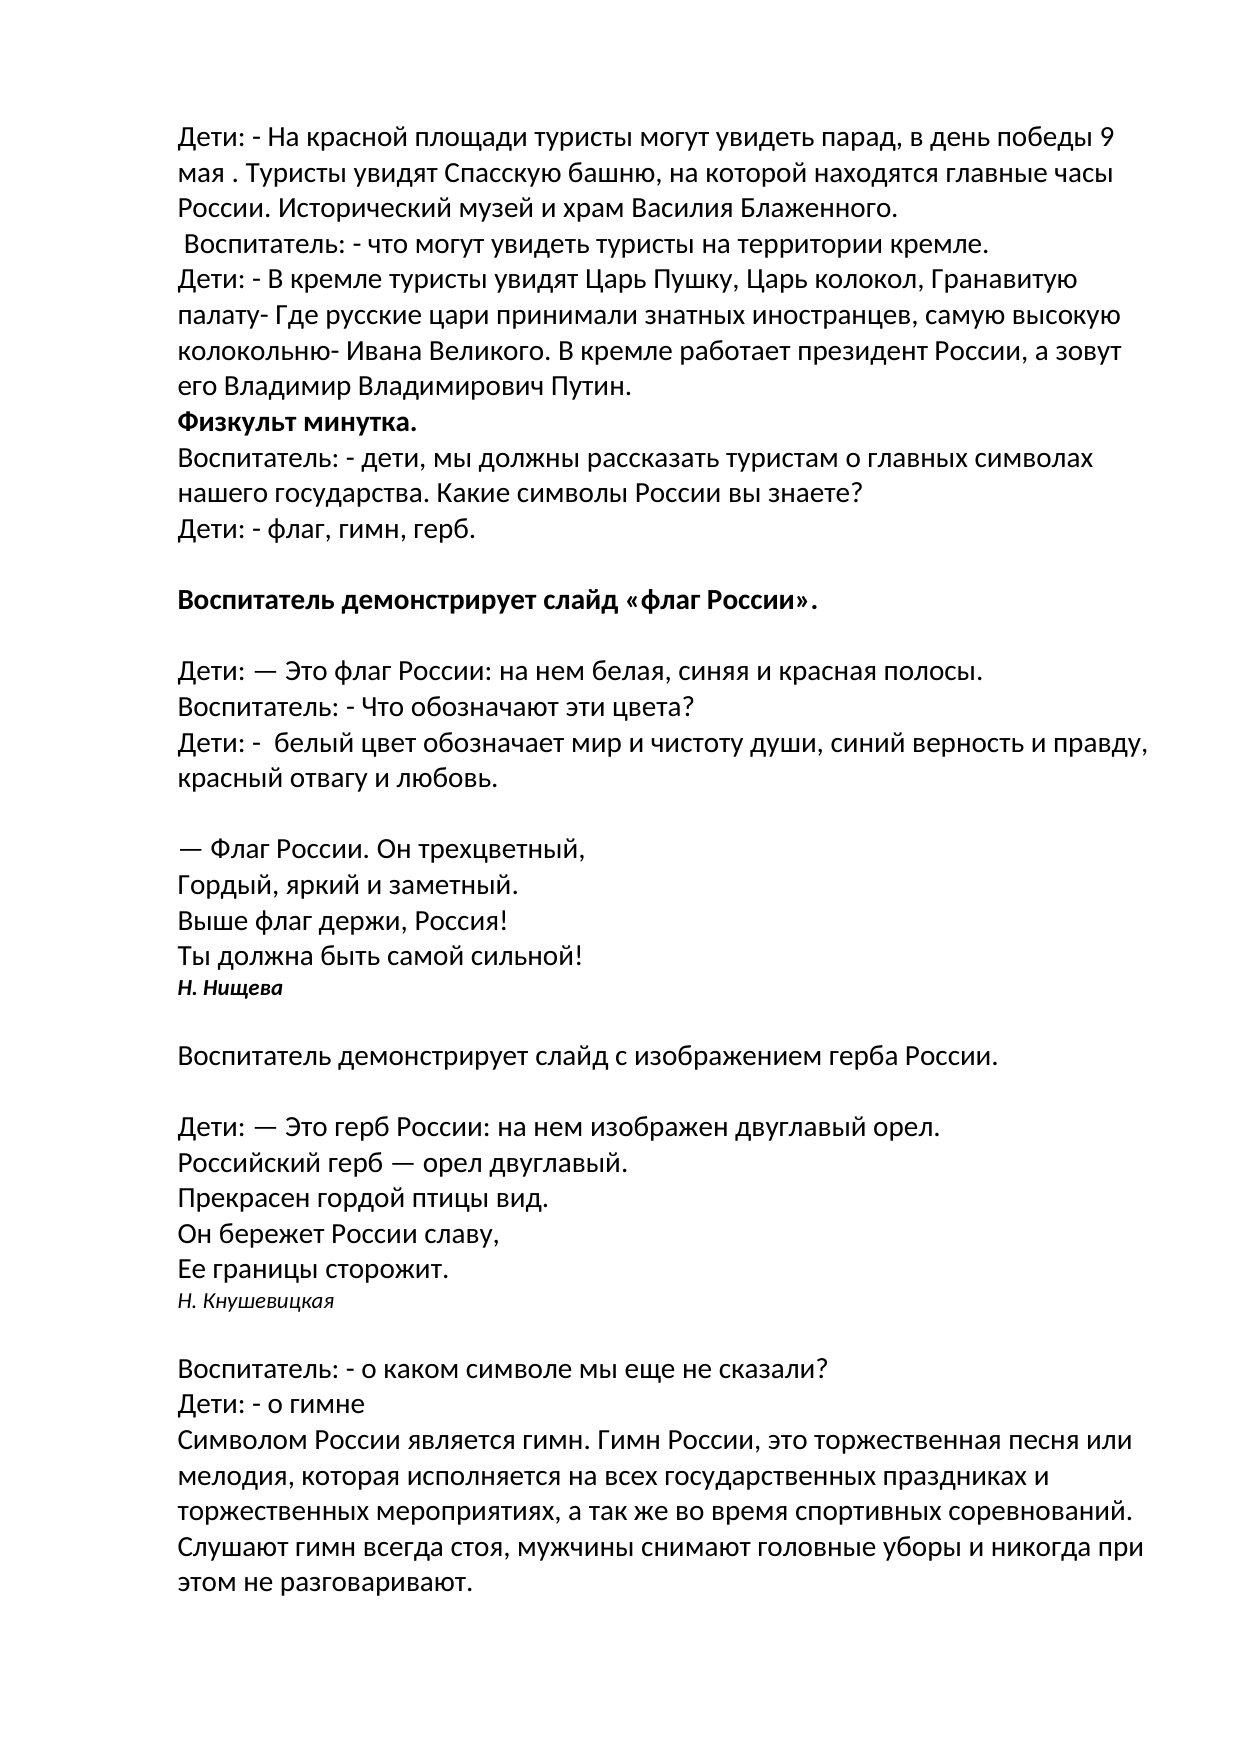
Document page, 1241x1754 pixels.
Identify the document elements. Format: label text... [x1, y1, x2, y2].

text Символом России является гимн. Гимн России, это торжественная песня или мелодия, которая исполняется на всех государственных праздниках и торжественных мероприятиях, а так же во время спортивных соревнований. Слушают гимн всегда стоя, мужчины снимают головные уборы и никогда при этом не разговаривают. [177, 1421, 1152, 1599]
text Воспитатель: - Что обозначают эти цвета? [177, 688, 1152, 724]
text Дети: — Это герб России: на нем изображен двуглавый орел. [177, 1108, 1152, 1144]
text Воспитатель демонстрирует слайд «флаг России». [177, 581, 1152, 617]
text Дети: — Это флаг России: на нем белая, синяя и красная полосы. [177, 652, 1152, 688]
text Воспитатель: - дети, мы должны рассказать туристам о главных символах нашего государства. Какие символы России вы знаете? [177, 439, 1152, 510]
text Воспитатель: - что могут увидеть туристы на территории кремле. [177, 225, 1152, 261]
text Дети: - флаг, гимн, герб. [177, 510, 1152, 546]
text Воспитатель демонстрирует слайд с изображением герба России. [177, 1037, 1152, 1072]
text Российский герб — орел двуглавый. Прекрасен гордой птицы вид. Он бережет России славу, Ее границы сторожит. Н. Кнушевицкая [177, 1144, 1152, 1314]
text Дети: - белый цвет обозначает мир и чистоту души, синий верность и правду, красный отвагу и любовь. [177, 724, 1152, 795]
text Дети: - о гимне [177, 1385, 1152, 1421]
text Дети: - В кремле туристы увидят Царь Пушку, Царь колокол, Гранавитую палату- Где русские цари принимали знатных иностранцев, самую высокую колокольню- Ивана Великого. В кремле работает президент России, а зовут его Владимир Владимирович Путин. [177, 261, 1152, 403]
text Физкульт минутка. [177, 403, 1152, 439]
text Дети: - На красной площади туристы могут увидеть парад, в день победы 9 мая . Туристы увидят Спасскую башню, на которой находятся главные часы России. Исторический музей и храм Василия Блаженного. [177, 118, 1152, 225]
text Воспитатель: - о каком символе мы еще не сказали? [177, 1350, 1152, 1385]
text — Флаг России. Он трехцветный, Гордый, яркий и заметный. Выше флаг держи, Россия! Ты должна быть самой сильной! Н. Нищева [177, 831, 1152, 1001]
